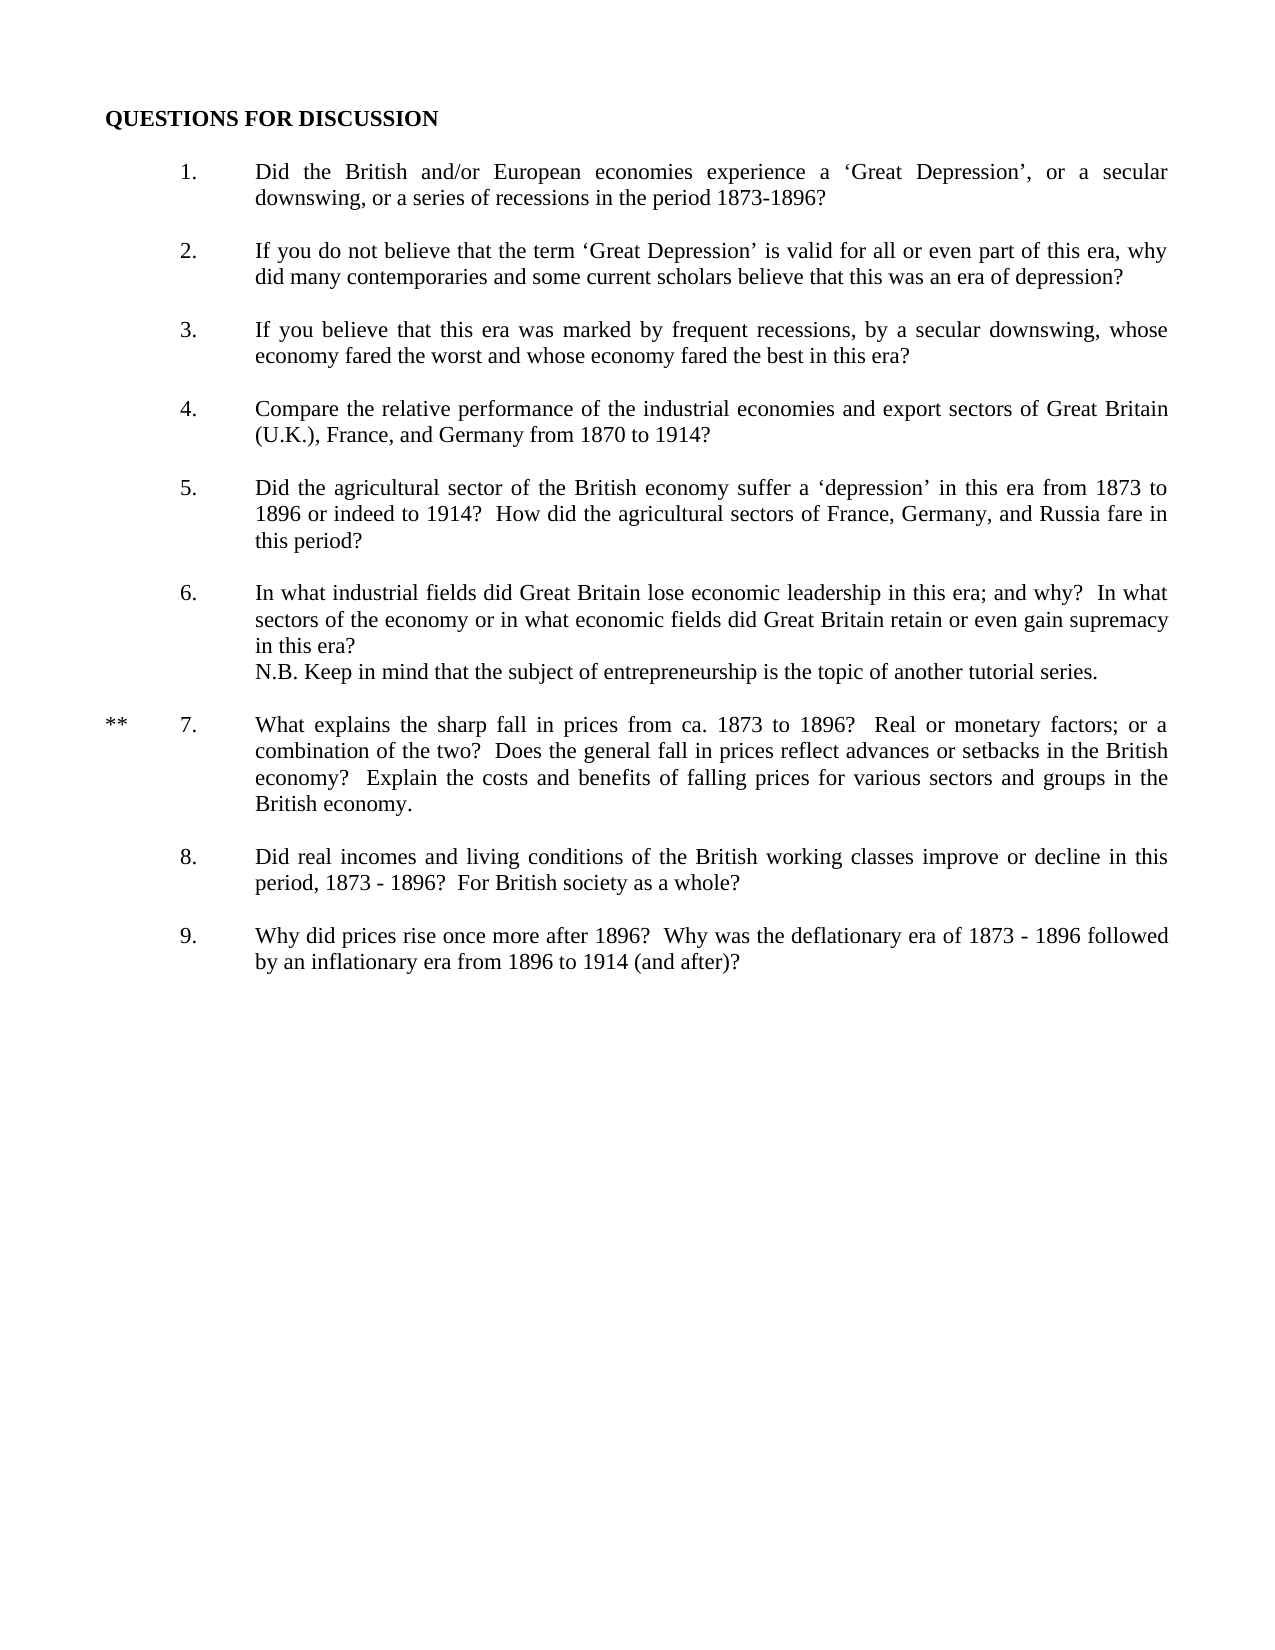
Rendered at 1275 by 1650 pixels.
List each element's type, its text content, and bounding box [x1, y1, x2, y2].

text 6. In what industrial fields did Great Britain lose economic leadership in this era; and why? In what sectors of the economy or in what economic fields did Great Britain retain or even gain supremacy in this era? [105, 579, 1170, 658]
text 1. Did the British and/or European economies experience a ‘Great Depression’, or a secular downswing, or a series of recessions in the period 1873-1896? [180, 158, 1170, 210]
text 9. Why did prices rise once more after 1896? Why was the deflationary era of 1873 - 1896 followed by an inflationary era from 1896 to 1914 (and after)? [105, 922, 1170, 975]
text 4. Compare the relative performance of the industrial economies and export sectors of Great Britain (U.K.), France, and Germany from 1870 to 1914? [105, 395, 1170, 448]
text 8. Did real incomes and living conditions of the British working classes improve or decline in this period, 1873 - 1896? For British society as a whole? [105, 843, 1170, 896]
text ** 7. What explains the sharp fall in prices from ca. 1873 to 1896? Real or monetary factors; or a combination of the two? Does the general fall in prices reflect advances or setbacks in the British economy? Explain the costs and benefits of falling prices for various sectors and groups in the British economy. [105, 711, 1170, 817]
text 5. Did the agricultural sector of the British economy suffer a ‘depression’ in this era from 1873 to 1896 or indeed to 1914? How did the agricultural sectors of France, Germany, and Russia fare in this period? [105, 474, 1170, 553]
text QUESTIONS FOR DISCUSSION [105, 105, 1170, 131]
text 3. If you believe that this era was marked by frequent recessions, by a secular downswing, whose economy fared the worst and whose economy fared the best in this era? [105, 316, 1170, 368]
text 2. If you do not believe that the term ‘Great Depression’ is valid for all or even part of this era, why did many contemporaries and some current scholars believe that this was an era of depression? [180, 237, 1170, 289]
text N.B. Keep in mind that the subject of entrepreneurship is the topic of another tutorial series. [255, 658, 1170, 685]
